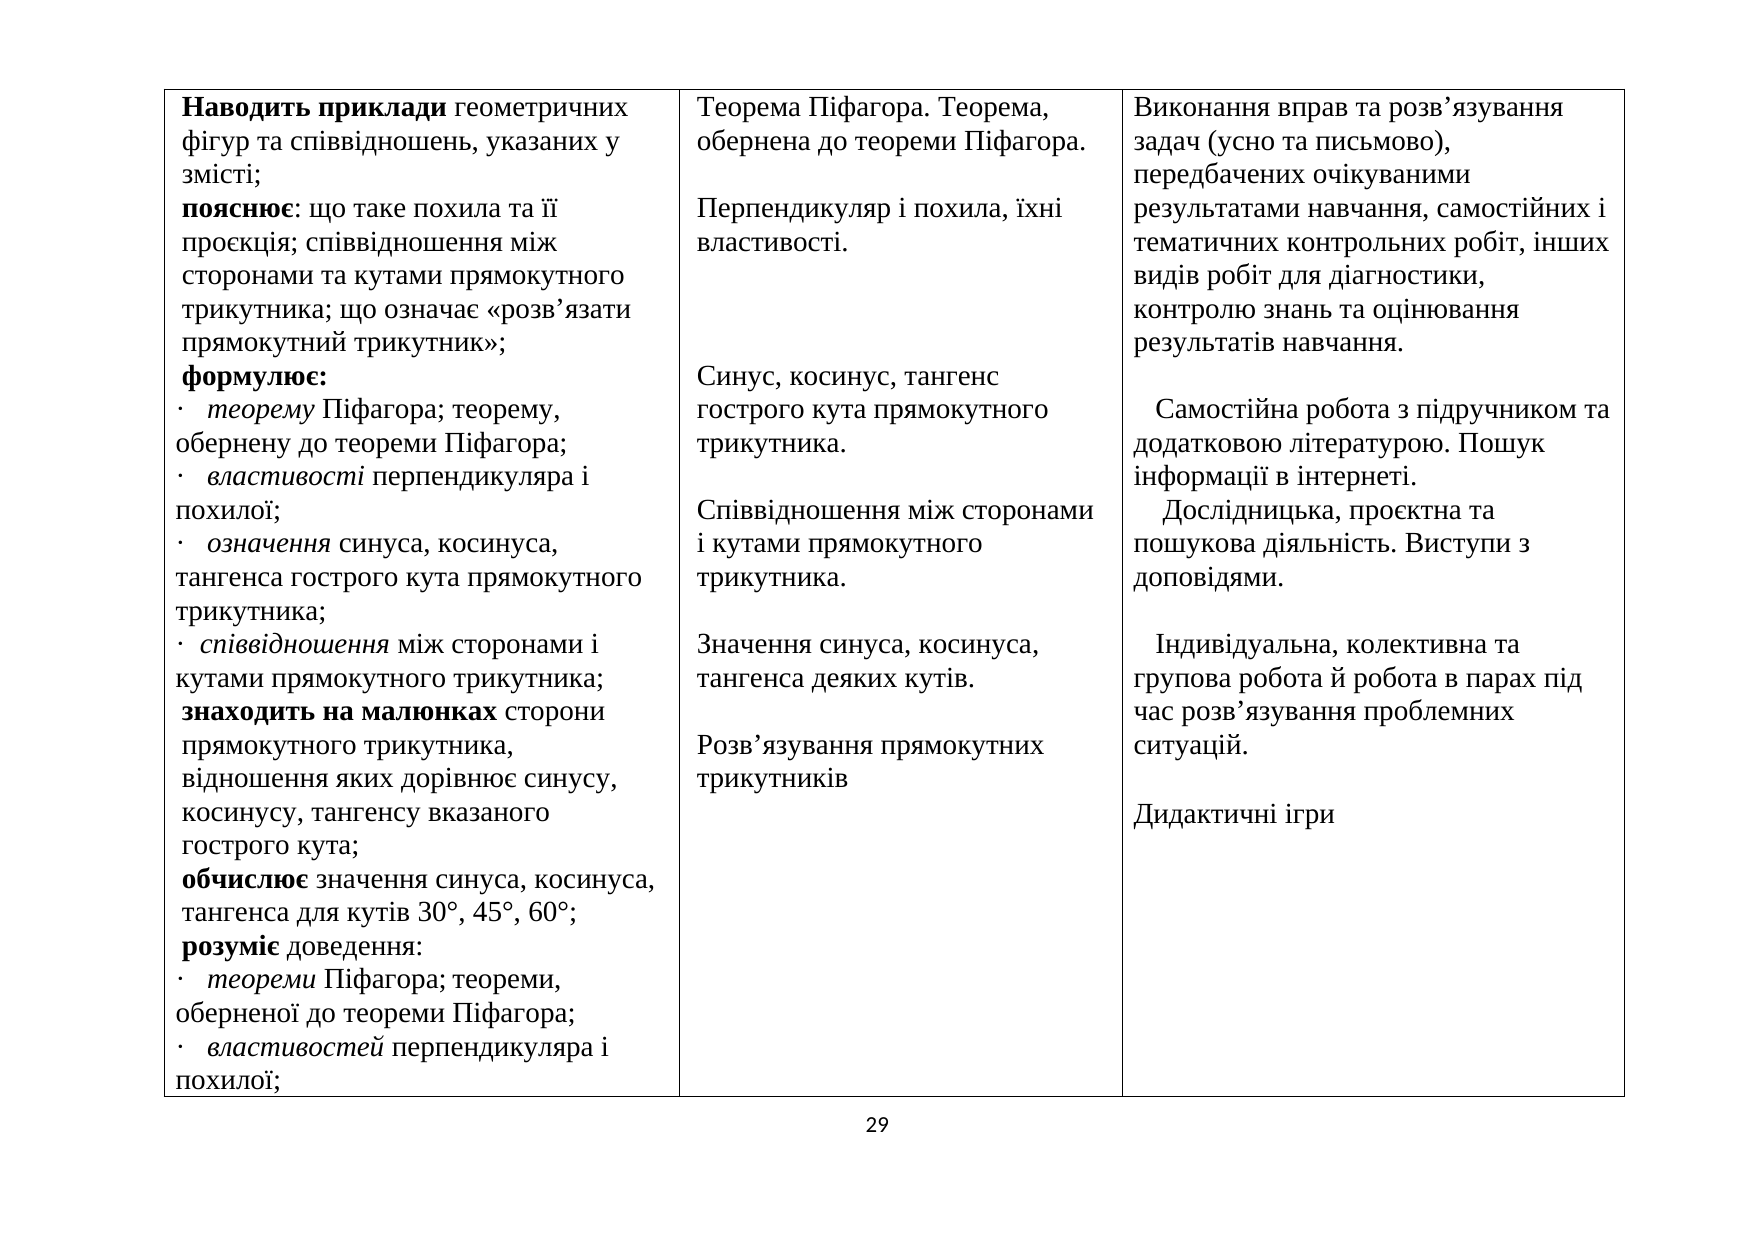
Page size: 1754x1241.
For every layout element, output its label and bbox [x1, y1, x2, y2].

table_cell [1123, 90, 1624, 1096]
table_cell [680, 90, 1122, 1096]
table_cell [165, 90, 679, 1096]
